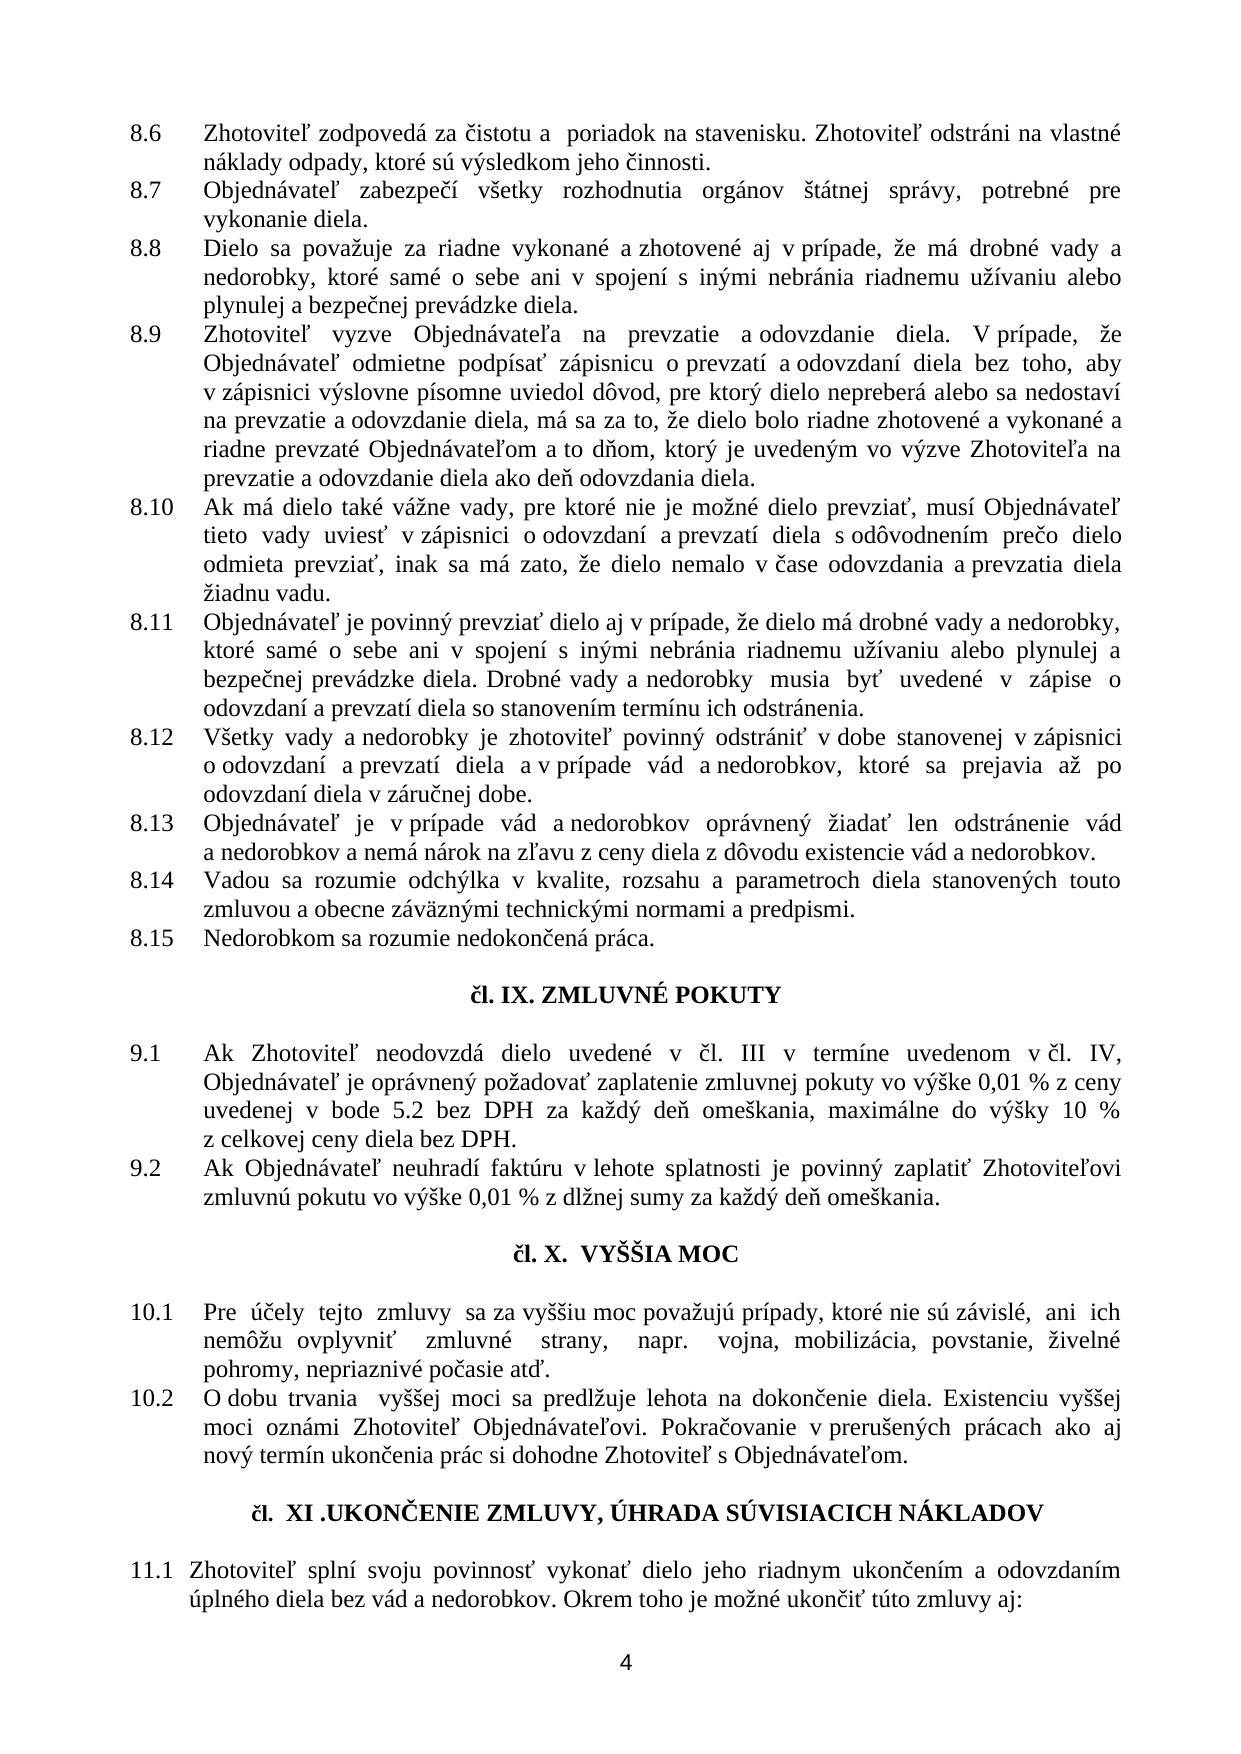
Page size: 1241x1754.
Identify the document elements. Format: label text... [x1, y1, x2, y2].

list Zhotoviteľ zodpovedá za čistotu a poriadok na stavenisku. Zhotoviteľ odstráni na vlastné náklady odpady, ktoré sú výsledkom jeho činnosti. [130, 118, 1122, 176]
list Zhotoviteľ vyzve Objednávateľa na prevzatie a odovzdanie diela. V prípade, že Objednávateľ odmietne podpísať zápisnicu o prevzatí a odovzdaní diela bez toho, aby v zápisnici výslovne písomne uviedol dôvod, pre ktorý dielo nepreberá alebo sa nedostaví na prevzatie a odovzdanie diela, má sa za to, že dielo bolo riadne zhotovené a vykonané a riadne prevzaté Objednávateľom a to dňom, ktorý je uvedeným vo výzve Zhotoviteľa na prevzatie a odovzdanie diela ako deň odovzdania diela. [130, 319, 1122, 492]
list Ak má dielo také vážne vady, pre ktoré nie je možné dielo prevziať, musí Objednávateľ tieto vady uviesť v zápisnici o odovzdaní a prevzatí diela s odôvodnením prečo dielo odmieta prevziať, inak sa má zato, že dielo nemalo v čase odovzdania a prevzatia diela žiadnu vadu. [130, 492, 1122, 607]
list Objednávateľ zabezpečí všetky rozhodnutia orgánov štátnej správy, potrebné pre vykonanie diela. [130, 176, 1122, 233]
text 11.1 Zhotoviteľ splní svoju povinnosť vykonať dielo jeho riadnym ukončením a odovzdaním úplného diela bez vád a nedorobkov. Okrem toho je možné ukončiť túto zmluvy aj: [130, 1556, 1122, 1613]
list Pre účely tejto zmluvy sa za vyššiu moc považujú prípady, ktoré nie sú závislé, ani ich nemôžu ovplyvniť zmluvné strany, napr. vojna, mobilizácia, povstanie, živelné pohromy, nepriaznivé počasie atď. [130, 1297, 1122, 1383]
list Všetky vady a nedorobky je zhotoviteľ povinný odstrániť v dobe stanovenej v zápisnici o odovzdaní a prevzatí diela a v prípade vád a nedorobkov, ktoré sa prejavia až po odovzdaní diela v záručnej dobe. [130, 722, 1122, 808]
list Ak Objednávateľ neuhradí faktúru v lehote splatnosti je povinný zaplatiť Zhotoviteľovi zmluvnú pokutu vo výške 0,01 % z dlžnej sumy za každý deň omeškania. [130, 1153, 1122, 1211]
text čl. XI .UKONČENIE ZMLUVY, ÚHRADA SÚVISIACICH NÁKLADOV [130, 1498, 1122, 1527]
text čl. X. VYŠŠIA MOC [130, 1239, 1122, 1268]
text čl. IX. ZMLUVNÉ POKUTY [130, 981, 1122, 1009]
list Objednávateľ je v prípade vád a nedorobkov oprávnený žiadať len odstránenie vád a nedorobkov a nemá nárok na zľavu z ceny diela z dôvodu existencie vád a nedorobkov. [130, 808, 1122, 866]
list Dielo sa považuje za riadne vykonané a zhotovené aj v prípade, že má drobné vady a nedorobky, ktoré samé o sebe ani v spojení s inými nebránia riadnemu užívaniu alebo plynulej a bezpečnej prevádzke diela. [130, 233, 1122, 319]
list Nedorobkom sa rozumie nedokončená práca. [130, 923, 1122, 952]
list O dobu trvania vyššej moci sa predlžuje lehota na dokončenie diela. Existenciu vyššej moci oznámi Zhotoviteľ Objednávateľovi. Pokračovanie v prerušených prácach ako aj nový termín ukončenia prác si dohodne Zhotoviteľ s Objednávateľom. [130, 1383, 1122, 1469]
list Objednávateľ je povinný prevziať dielo aj v prípade, že dielo má drobné vady a nedorobky, ktoré samé o sebe ani v spojení s inými nebránia riadnemu užívaniu alebo plynulej a bezpečnej prevádzke diela. Drobné vady a nedorobky musia byť uvedené v zápise o odovzdaní a prevzatí diela so stanovením termínu ich odstránenia. [130, 607, 1122, 722]
list Ak Zhotoviteľ neodovzdá dielo uvedené v čl. III v termíne uvedenom v čl. IV, Objednávateľ je oprávnený požadovať zaplatenie zmluvnej pokuty vo výške 0,01 % z ceny uvedenej v bode 5.2 bez DPH za každý deň omeškania, maximálne do výšky 10 % z celkovej ceny diela bez DPH. [130, 1038, 1122, 1153]
list Vadou sa rozumie odchýlka v kvalite, rozsahu a parametroch diela stanovených touto zmluvou a obecne záväznými technickými normami a predpismi. [130, 866, 1122, 923]
